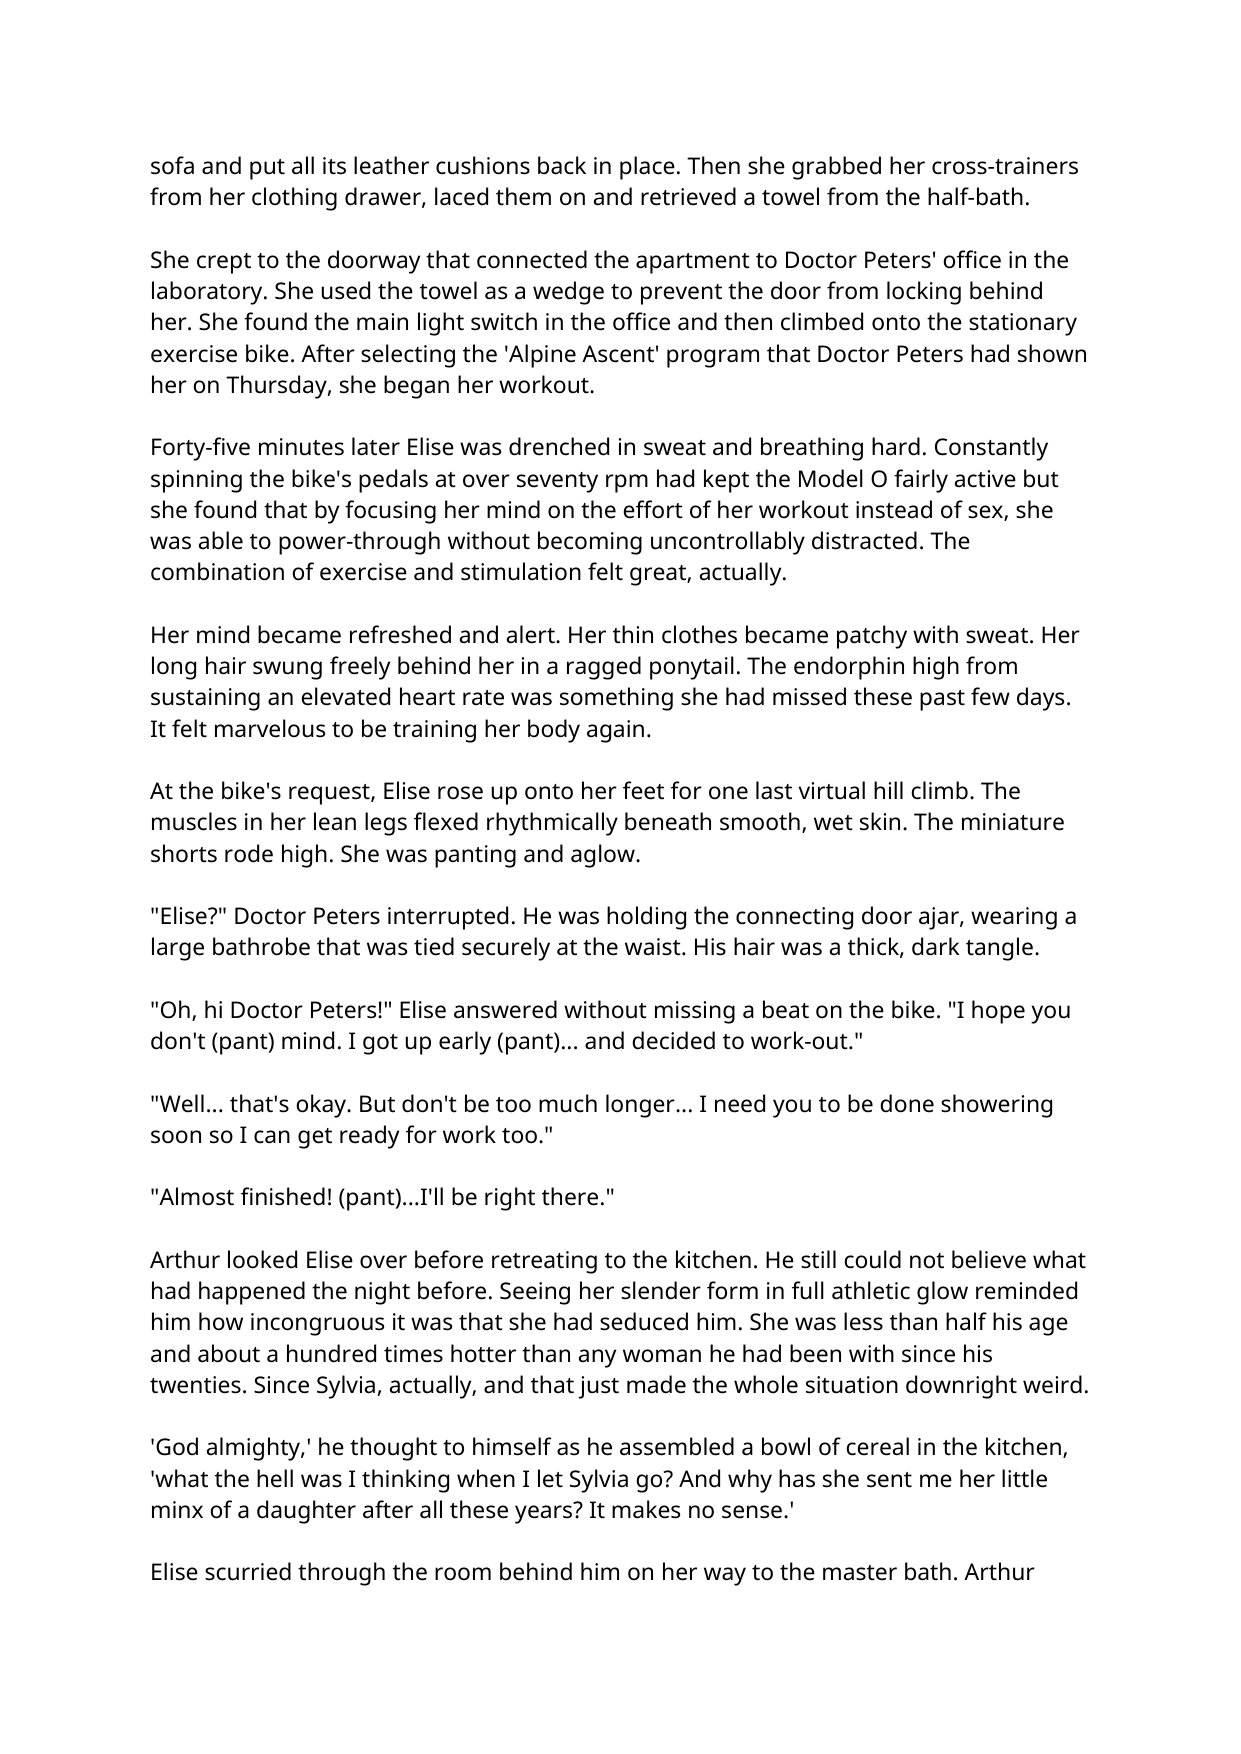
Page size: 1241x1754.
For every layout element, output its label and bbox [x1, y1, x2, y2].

text [150, 150, 1090, 1587]
